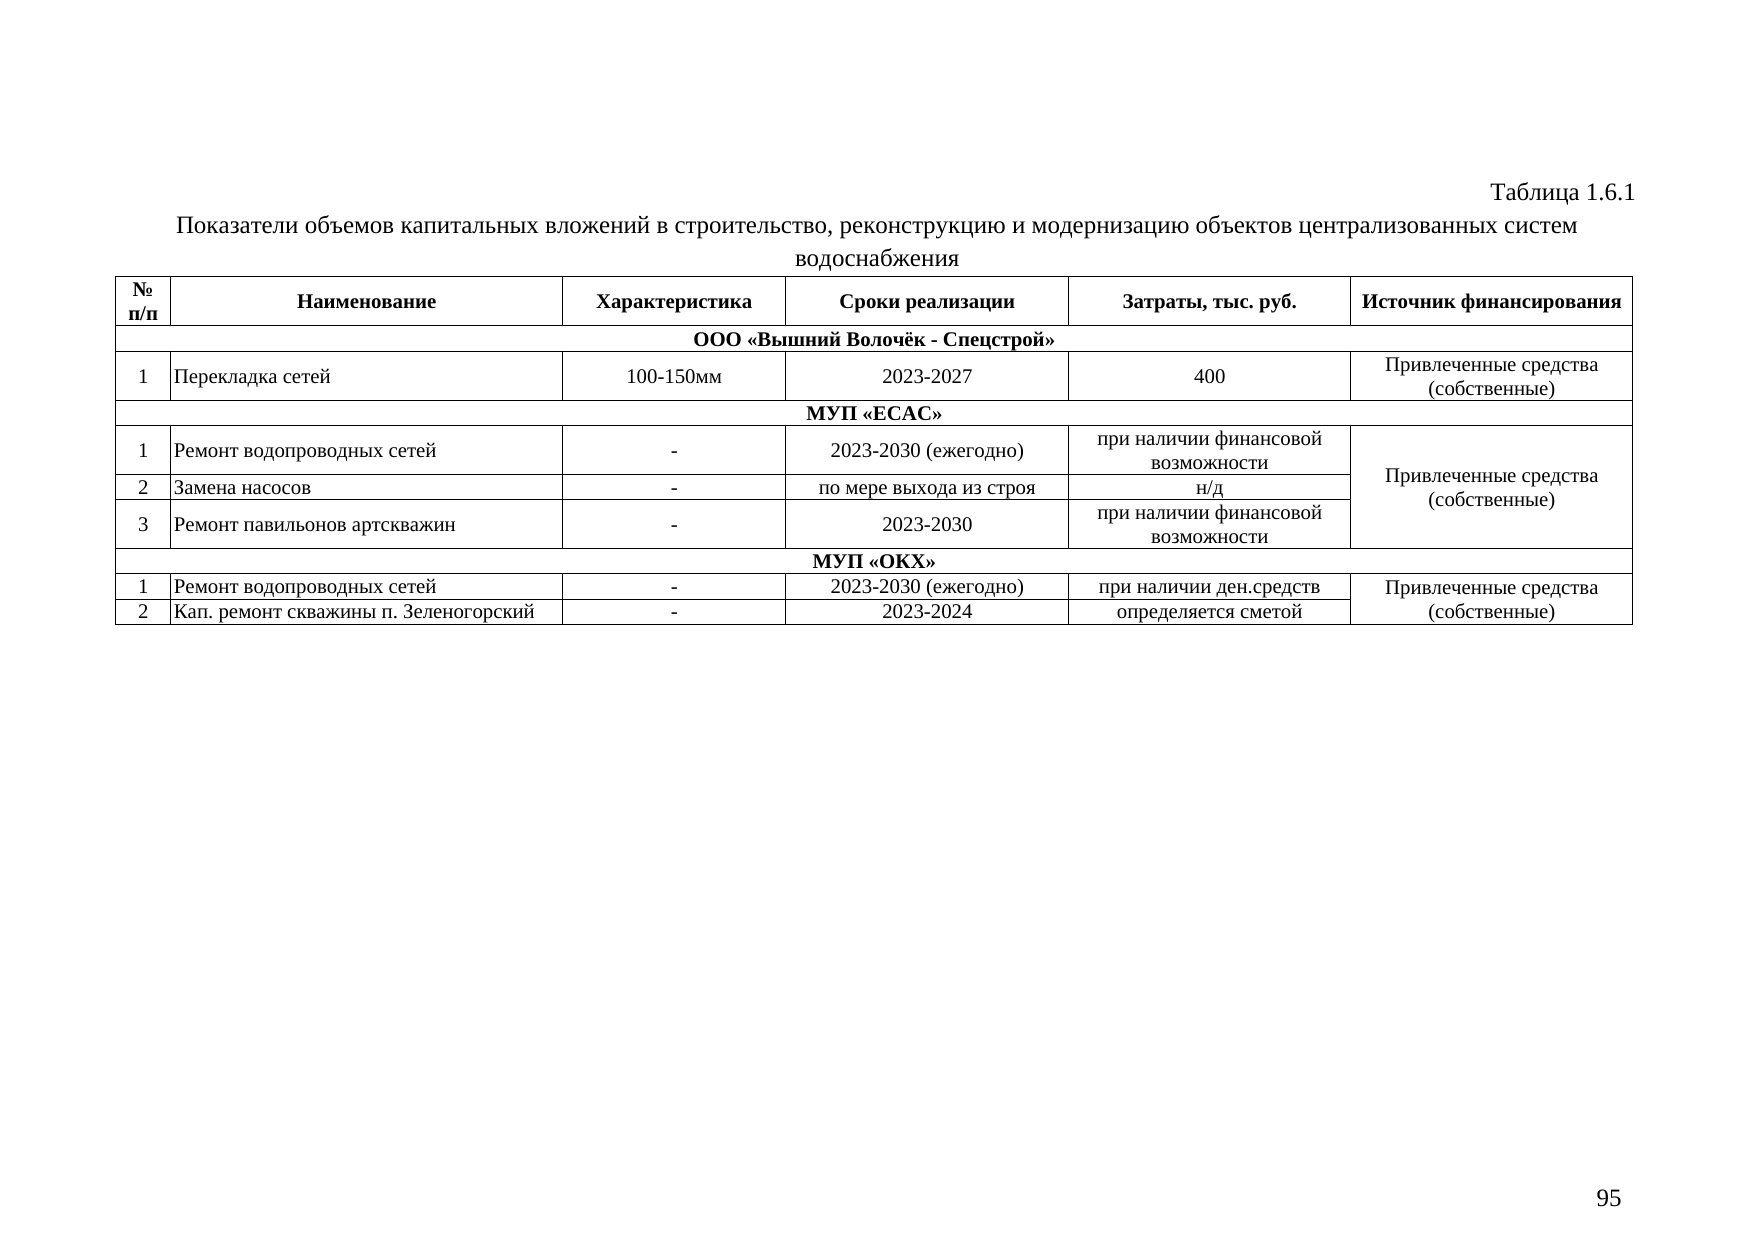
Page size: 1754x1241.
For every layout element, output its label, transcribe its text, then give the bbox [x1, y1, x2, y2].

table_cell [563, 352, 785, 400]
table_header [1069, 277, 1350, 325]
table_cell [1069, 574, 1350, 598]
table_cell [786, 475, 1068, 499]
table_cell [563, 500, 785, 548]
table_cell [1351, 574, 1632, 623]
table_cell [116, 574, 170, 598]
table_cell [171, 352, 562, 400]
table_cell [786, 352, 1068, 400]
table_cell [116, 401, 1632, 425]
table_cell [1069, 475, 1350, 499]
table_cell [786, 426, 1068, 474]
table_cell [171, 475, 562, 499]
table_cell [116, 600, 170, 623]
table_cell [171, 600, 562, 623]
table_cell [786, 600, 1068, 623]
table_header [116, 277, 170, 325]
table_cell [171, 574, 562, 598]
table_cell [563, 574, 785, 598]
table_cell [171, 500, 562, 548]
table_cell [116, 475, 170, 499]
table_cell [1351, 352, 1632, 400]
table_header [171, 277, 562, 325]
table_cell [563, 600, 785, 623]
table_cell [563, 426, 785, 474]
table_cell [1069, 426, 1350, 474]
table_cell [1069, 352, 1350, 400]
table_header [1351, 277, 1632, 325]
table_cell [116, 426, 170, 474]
text Показатели объемов капитальных вложений в строительство, реконструкцию и модернизацию объектов централизованных систем водоснабжения [118, 210, 1636, 272]
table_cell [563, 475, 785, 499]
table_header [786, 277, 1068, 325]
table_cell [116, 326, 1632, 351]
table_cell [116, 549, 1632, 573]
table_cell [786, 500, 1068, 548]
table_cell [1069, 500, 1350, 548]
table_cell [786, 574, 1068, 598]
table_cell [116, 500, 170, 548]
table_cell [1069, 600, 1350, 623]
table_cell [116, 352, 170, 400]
text Таблица 1.6.1 [118, 177, 1636, 206]
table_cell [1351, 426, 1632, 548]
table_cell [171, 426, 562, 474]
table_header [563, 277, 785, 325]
